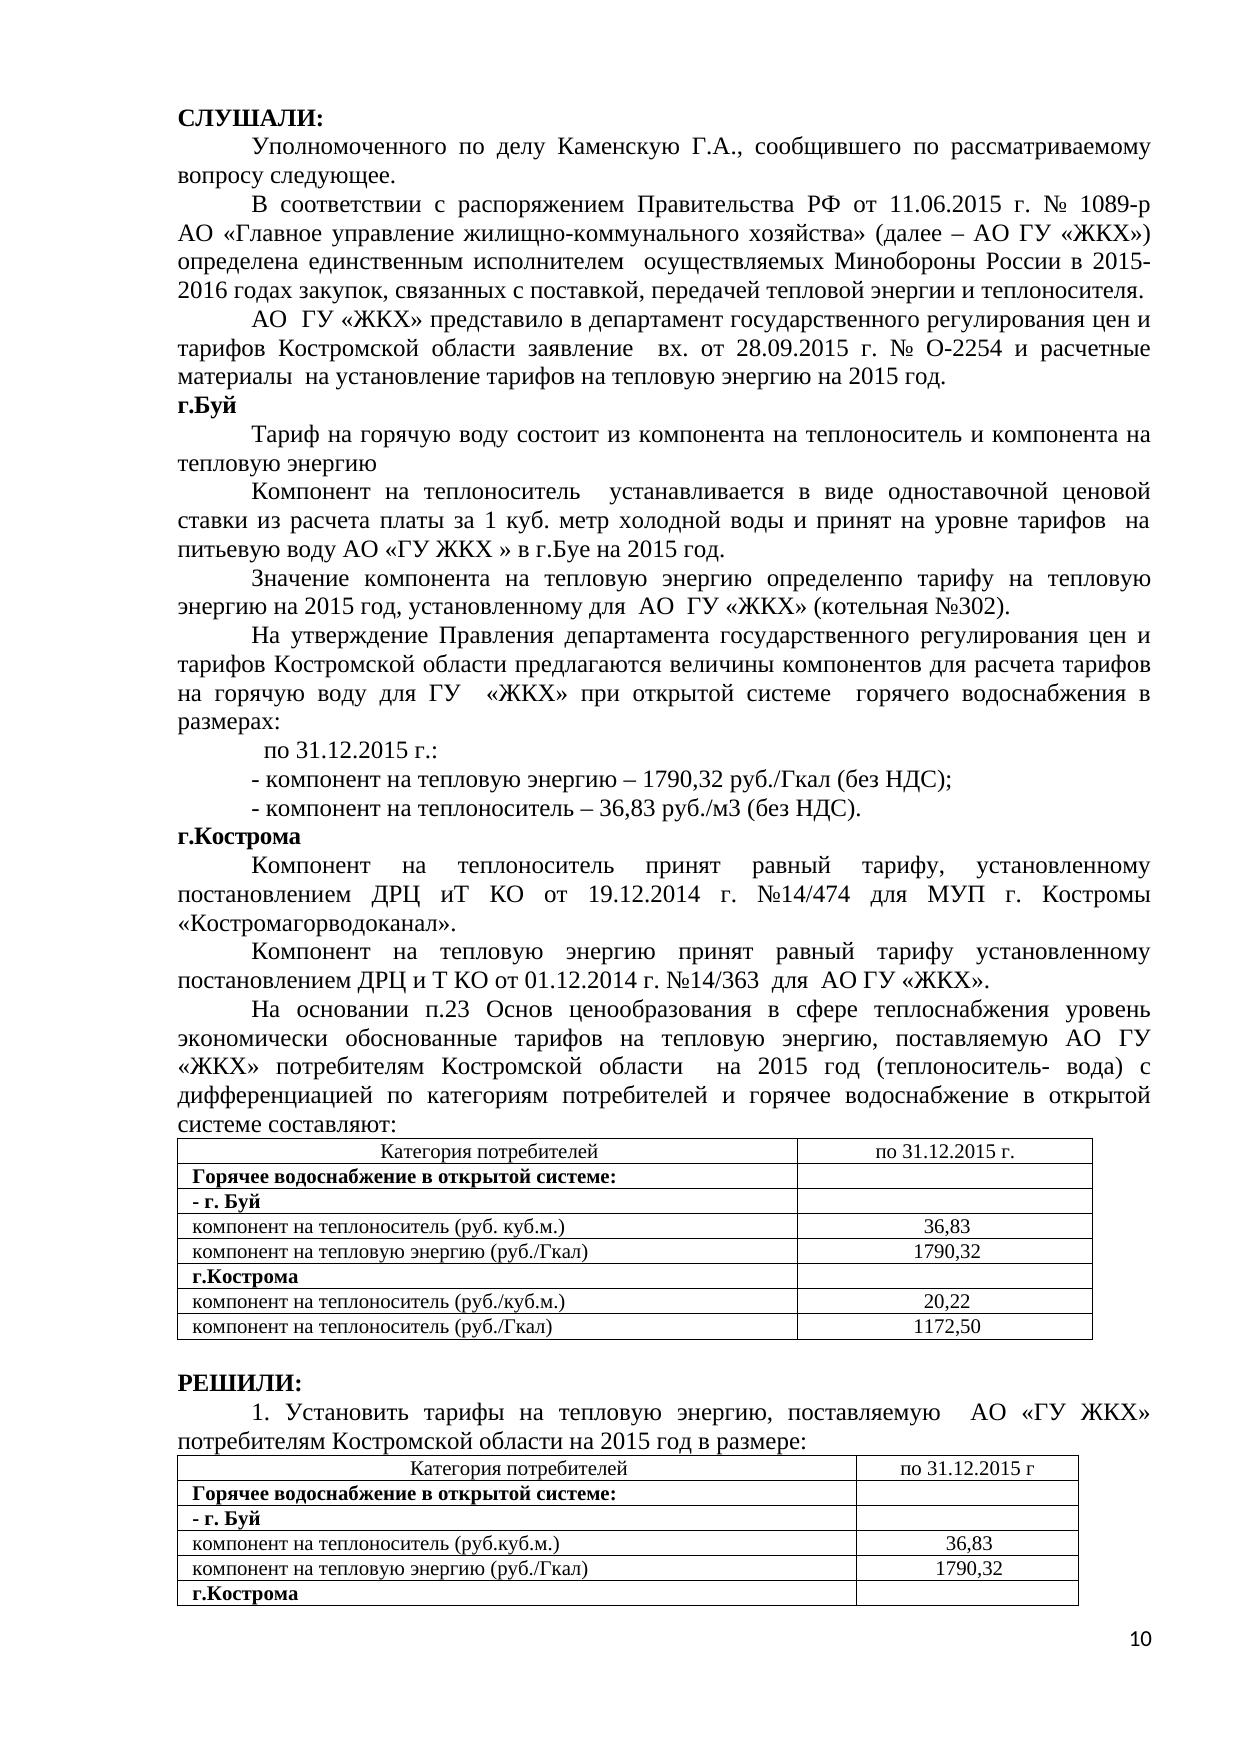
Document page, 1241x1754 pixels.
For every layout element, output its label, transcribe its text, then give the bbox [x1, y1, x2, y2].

text На утверждение Правления департамента государственного регулирования цен и тарифов Костромской области предлагаются величины компонентов для расчета тарифов на горячую воду для ГУ «ЖКХ» при открытой системе горячего водоснабжения в размерах: [177, 620, 1152, 735]
text Значение компонента на тепловую энергию определенпо тарифу на тепловую энергию на 2015 год, установленному для АО ГУ «ЖКХ» (котельная №302). [177, 563, 1152, 620]
text Тариф на горячую воду состоит из компонента на теплоноситель и компонента на тепловую энергию [177, 419, 1152, 476]
text На основании п.23 Основ ценообразования в сфере теплоснабжения уровень экономически обоснованные тарифов на тепловую энергию, поставляемую АО ГУ «ЖКХ» потребителям Костромской области на 2015 год (теплоноситель- вода) с дифференциацией по категориям потребителей и горячее водоснабжение в открытой системе составляют: [177, 994, 1152, 1138]
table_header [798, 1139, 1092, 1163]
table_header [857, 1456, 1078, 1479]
text Компонент на теплоноситель принят равный тарифу, установленному постановлением ДРЦ иТ КО от 19.12.2014 г. №14/474 для МУП г. Костромы «Костромагорводоканал». [177, 850, 1152, 936]
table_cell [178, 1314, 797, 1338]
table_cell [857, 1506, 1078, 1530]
text 1. Установить тарифы на тепловую энергию, поставляемую АО «ГУ ЖКХ» потребителям Костромской области на 2015 год в размере: [177, 1397, 1152, 1454]
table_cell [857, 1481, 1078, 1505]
text АО ГУ «ЖКХ» представило в департамент государственного регулирования цен и тарифов Костромской области заявление вх. от 28.09.2015 г. № О-2254 и расчетные материалы на установление тарифов на тепловую энергию на 2015 год. [177, 304, 1152, 390]
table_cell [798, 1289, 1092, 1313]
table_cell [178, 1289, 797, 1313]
text г.Буй [177, 390, 1152, 419]
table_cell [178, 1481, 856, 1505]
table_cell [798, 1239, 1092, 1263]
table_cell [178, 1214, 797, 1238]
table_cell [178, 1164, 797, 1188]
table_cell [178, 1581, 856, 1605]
text РЕШИЛИ: [177, 1368, 1152, 1397]
text Компонент на теплоноситель устанавливается в виде одноставочной ценовой ставки из расчета платы за 1 куб. метр холодной воды и принят на уровне тарифов на питьевую воду АО «ГУ ЖКХ » в г.Буе на 2015 год. [177, 476, 1152, 563]
text Компонент на тепловую энергию принят равный тарифу установленному постановлением ДРЦ и Т КО от 01.12.2014 г. №14/363 для АО ГУ «ЖКХ». [177, 936, 1152, 994]
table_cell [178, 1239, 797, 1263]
text В соответствии с распоряжением Правительства РФ от 11.06.2015 г. № 1089-р АО «Главное управление жилищно-коммунального хозяйства» (далее – АО ГУ «ЖКХ») определена единственным исполнителем осуществляемых Минобороны России в 2015-2016 годах закупок, связанных с поставкой, передачей тепловой энергии и теплоносителя. [177, 189, 1152, 304]
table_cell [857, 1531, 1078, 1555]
text - компонент на теплоноситель – 36,83 руб./м3 (без НДС). [177, 793, 1152, 821]
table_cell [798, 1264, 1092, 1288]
text - компонент на тепловую энергию – 1790,32 руб./Гкал (без НДС); [177, 764, 1152, 793]
text Уполномоченного по делу Каменскую Г.А., сообщившего по рассматриваемому вопросу следующее. [177, 131, 1152, 189]
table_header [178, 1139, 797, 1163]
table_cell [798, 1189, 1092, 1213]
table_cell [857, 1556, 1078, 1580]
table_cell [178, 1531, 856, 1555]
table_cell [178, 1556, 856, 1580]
text г.Кострома [177, 821, 1152, 850]
text СЛУШАЛИ: [177, 103, 1152, 131]
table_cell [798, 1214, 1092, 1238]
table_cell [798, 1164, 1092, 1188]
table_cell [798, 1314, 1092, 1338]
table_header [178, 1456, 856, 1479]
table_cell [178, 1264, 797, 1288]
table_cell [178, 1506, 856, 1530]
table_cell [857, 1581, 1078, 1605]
text по 31.12.2015 г.: [177, 735, 1152, 764]
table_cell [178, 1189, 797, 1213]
